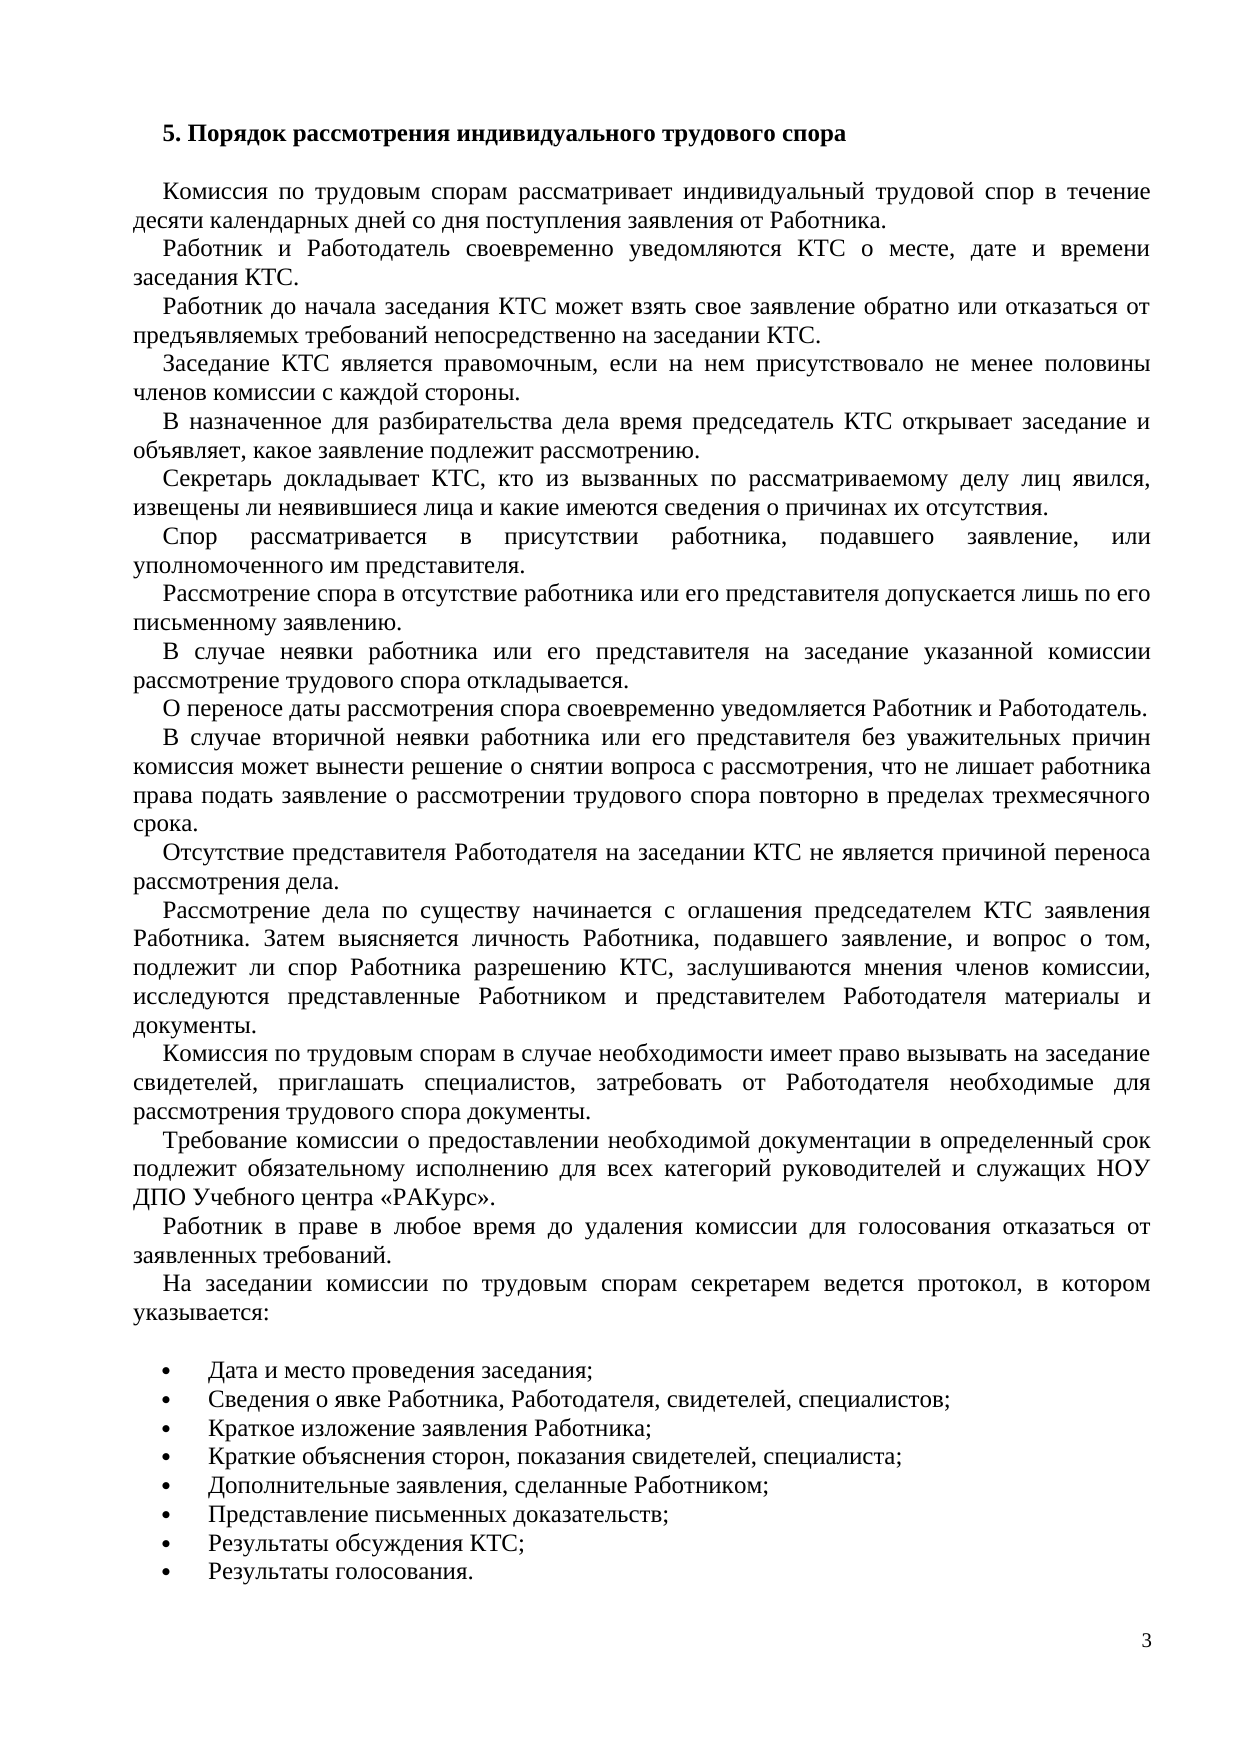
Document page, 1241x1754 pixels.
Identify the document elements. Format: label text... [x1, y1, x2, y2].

text Работник в праве в любое время до удаления комиссии для голосования отказаться от заявленных требований. [133, 1211, 1152, 1268]
text 5. Порядок рассмотрения индивидуального трудового спора [133, 118, 1152, 147]
list Дополнительные заявления, сделанные Работником; [133, 1470, 1152, 1499]
text Отсутствие представителя Работодателя на заседании КТС не является причиной переноса рассмотрения дела. [133, 837, 1152, 895]
text Комиссия по трудовым спорам в случае необходимости имеет право вызывать на заседание свидетелей, приглашать специалистов, затребовать от Работодателя необходимые для рассмотрения трудового спора документы. [133, 1038, 1152, 1125]
text Спор рассматривается в присутствии работника, подавшего заявление, или уполномоченного им представителя. [133, 521, 1152, 578]
text О переносе даты рассмотрения спора своевременно уведомляется Работник и Работодатель. [133, 693, 1152, 722]
list Сведения о явке Работника, Работодателя, свидетелей, специалистов; [133, 1384, 1152, 1413]
text Рассмотрение дела по существу начинается с оглашения председателем КТС заявления Работника. Затем выясняется личность Работника, подавшего заявление, и вопрос о том, подлежит ли спор Работника разрешению КТС, заслушиваются мнения членов комиссии, исследуются представленные Работником и представителем Работодателя материалы и документы. [133, 895, 1152, 1038]
text В назначенное для разбирательства дела время председатель КТС открывает заседание и объявляет, какое заявление подлежит рассмотрению. [133, 406, 1152, 463]
text В случае неявки работника или его представителя на заседание указанной комиссии рассмотрение трудового спора откладывается. [133, 636, 1152, 693]
text Секретарь докладывает КТС, кто из вызванных по рассматриваемому делу лиц явился, извещены ли неявившиеся лица и какие имеются сведения о причинах их отсутствия. [133, 463, 1152, 521]
list Краткое изложение заявления Работника; [133, 1413, 1152, 1441]
text Заседание КТС является правомочным, если на нем присутствовало не менее половины членов комиссии с каждой стороны. [133, 348, 1152, 406]
list Результаты обсуждения КТС; [133, 1528, 1152, 1556]
list Результаты голосования. [133, 1556, 1152, 1585]
list Дата и место проведения заседания; [133, 1355, 1152, 1384]
text В случае вторичной неявки работника или его представителя без уважительных причин комиссия может вынести решение о снятии вопроса с рассмотрения, что не лишает работника права подать заявление о рассмотрении трудового спора повторно в пределах трехмесячного срока. [133, 722, 1152, 837]
text Работник и Работодатель своевременно уведомляются КТС о месте, дате и времени заседания КТС. [133, 233, 1152, 291]
list Представление письменных доказательств; [133, 1499, 1152, 1528]
text Работник до начала заседания КТС может взять свое заявление обратно или отказаться от предъявляемых требований непосредственно на заседании КТС. [133, 291, 1152, 348]
text Требование комиссии о предоставлении необходимой документации в определенный срок подлежит обязательному исполнению для всех категорий руководителей и служащих НОУ ДПО Учебного центра «РАКурс». [133, 1125, 1152, 1211]
list Краткие объяснения сторон, показания свидетелей, специалиста; [133, 1441, 1152, 1470]
text На заседании комиссии по трудовым спорам секретарем ведется протокол, в котором указывается: [133, 1268, 1152, 1326]
text Комиссия по трудовым спорам рассматривает индивидуальный трудовой спор в течение десяти календарных дней со дня поступления заявления от Работника. [133, 176, 1152, 233]
text Рассмотрение спора в отсутствие работника или его представителя допускается лишь по его письменному заявлению. [133, 578, 1152, 636]
